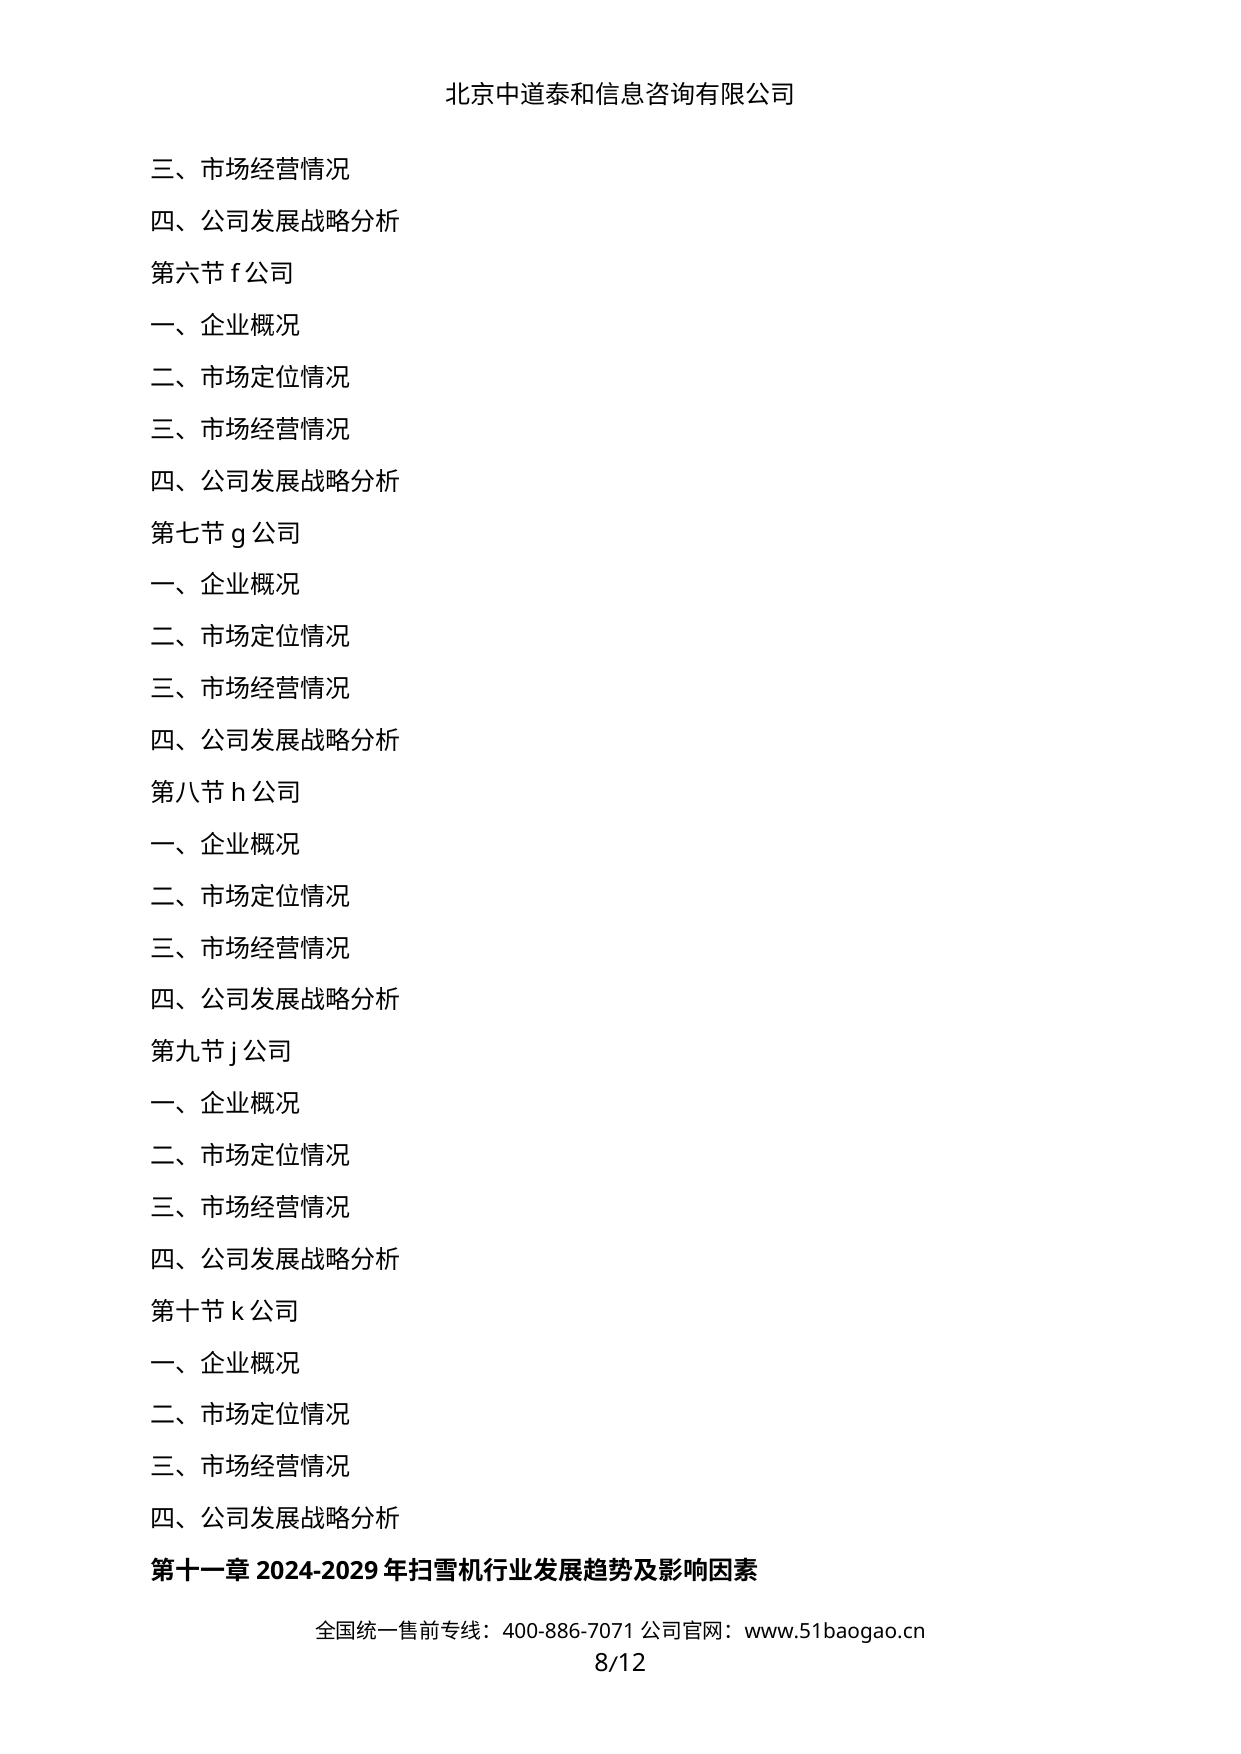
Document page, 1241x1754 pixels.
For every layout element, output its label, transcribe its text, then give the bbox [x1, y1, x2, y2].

text 一、企业概况 [150, 306, 1090, 342]
text 第七节 g公司 [150, 513, 1090, 549]
text 四、公司发展战略分析 [150, 1239, 1090, 1276]
text 四、公司发展战略分析 [150, 461, 1090, 497]
text 二、市场定位情况 [150, 876, 1090, 912]
text 二、市场定位情况 [150, 617, 1090, 653]
text 第六节 f公司 [150, 254, 1090, 290]
text 第九节 j公司 [150, 1032, 1090, 1068]
text 一、企业概况 [150, 824, 1090, 861]
text 三、市场经营情况 [150, 409, 1090, 446]
text 二、市场定位情况 [150, 1136, 1090, 1172]
text 一、企业概况 [150, 565, 1090, 601]
text 四、公司发展战略分析 [150, 202, 1090, 238]
text 三、市场经营情况 [150, 928, 1090, 964]
text 第八节 h公司 [150, 772, 1090, 809]
text 四、公司发展战略分析 [150, 1499, 1090, 1535]
text 二、市场定位情况 [150, 357, 1090, 394]
text 三、市场经营情况 [150, 150, 1090, 186]
text 三、市场经营情况 [150, 1447, 1090, 1483]
text 第十节 k公司 [150, 1291, 1090, 1327]
text 四、公司发展战略分析 [150, 721, 1090, 757]
text 第十一章 2024-2029年扫雪机行业发展趋势及影响因素 [150, 1551, 1090, 1587]
text 二、市场定位情况 [150, 1395, 1090, 1431]
text 一、企业概况 [150, 1343, 1090, 1379]
text 一、企业概况 [150, 1084, 1090, 1120]
text 三、市场经营情况 [150, 1187, 1090, 1224]
text 四、公司发展战略分析 [150, 980, 1090, 1016]
text 三、市场经营情况 [150, 669, 1090, 705]
